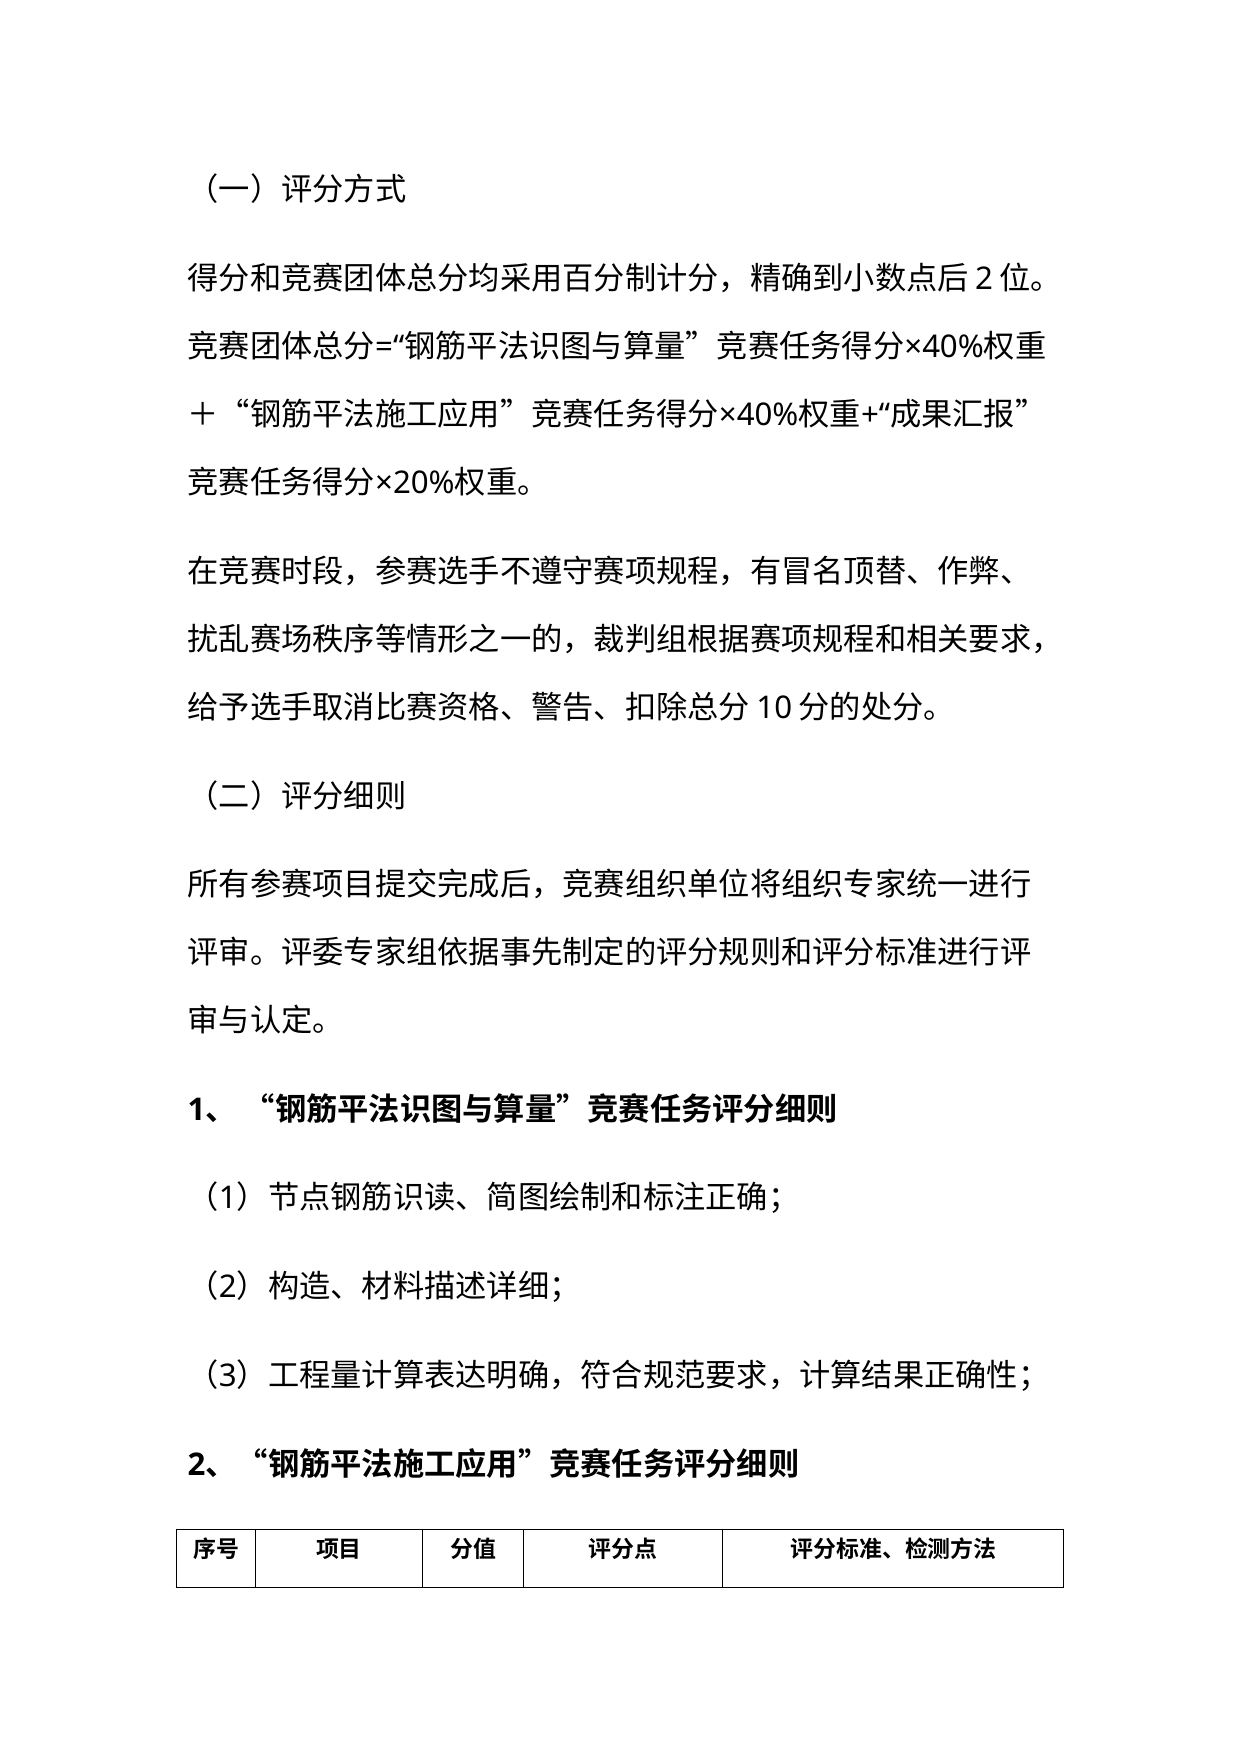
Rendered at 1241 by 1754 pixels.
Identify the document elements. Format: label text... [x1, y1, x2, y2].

table_header 评分点 [524, 1530, 722, 1587]
text （2）构造、材料描述详细； [187, 1262, 1053, 1307]
table_header 评分标准、检测方法 [723, 1530, 1063, 1587]
text （一）评分方式 [187, 164, 1053, 210]
text （3）工程量计算表达明确，符合规范要求，计算结果正确性； [187, 1351, 1053, 1396]
text （1）节点钢筋识读、简图绘制和标注正确； [187, 1173, 1053, 1218]
text 得分和竞赛团体总分均采用百分制计分，精确到小数点后2位。竞赛团体总分=“钢筋平法识图与算量”竞赛任务得分×40%权重＋“钢筋平法施工应用”竞赛任务得分×40%权重+“成果汇报”竞赛任务得分×20%权重。 [187, 253, 1053, 503]
text 所有参赛项目提交完成后，竞赛组织单位将组织专家统一进行评审。评委专家组依据事先制定的评分规则和评分标准进行评审与认定。 [187, 859, 1053, 1040]
table_header 序号 [177, 1530, 255, 1587]
table_header 项目 [256, 1530, 422, 1587]
text 2、“钢筋平法施工应用”竞赛任务评分细则 [187, 1439, 1053, 1485]
text 在竞赛时段，参赛选手不遵守赛项规程，有冒名顶替、作弊、扰乱赛场秩序等情形之一的，裁判组根据赛项规程和相关要求，给予选手取消比赛资格、警告、扣除总分10分的处分。 [187, 546, 1053, 727]
text （二）评分细则 [187, 771, 1053, 816]
text 1、 “钢筋平法识图与算量”竞赛任务评分细则 [187, 1084, 1053, 1129]
table_header 分值 [423, 1530, 523, 1587]
